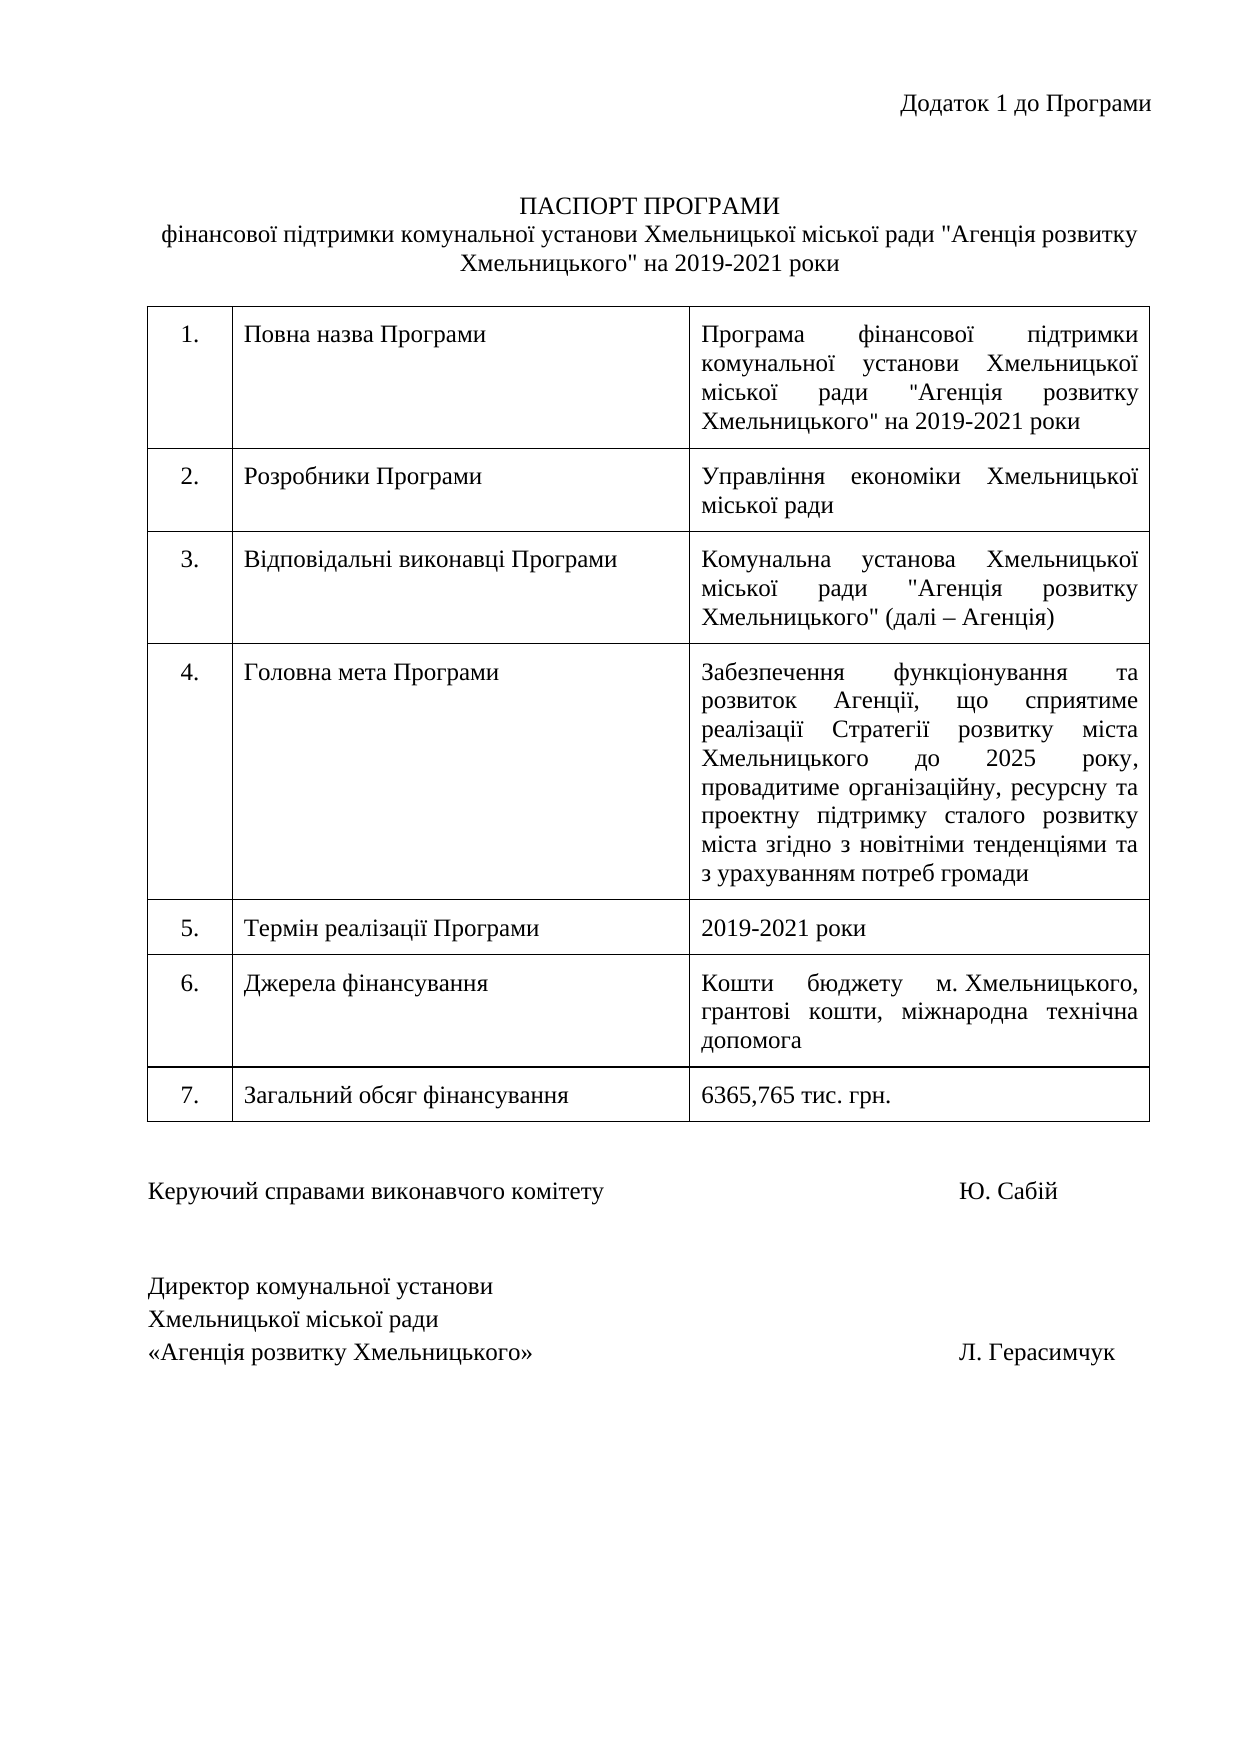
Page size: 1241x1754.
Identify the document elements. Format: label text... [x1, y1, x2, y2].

table_cell 3. [148, 532, 232, 643]
table_cell Кошти бюджету м. Хмельницького, грантові кошти, міжнародна технічна допомога [690, 955, 1149, 1066]
table_cell 2019-2021 роки [690, 900, 1149, 954]
text «Агенція розвитку Хмельницького» Л. Герасимчук [148, 1337, 1152, 1366]
text Директор комунальної установи [148, 1271, 1152, 1299]
table_cell Головна мета Програми [233, 644, 689, 899]
text Хмельницької міської ради [148, 1304, 1152, 1333]
text Керуючий справами виконавчого комітету Ю. Сабій [148, 1176, 1152, 1205]
table_cell Відповідальні виконавці Програми [233, 532, 689, 643]
table_cell Джерела фінансування [233, 955, 689, 1066]
table_cell Комунальна установа Хмельницької міської ради "Агенція розвитку Хмельницького" (далі – Агенція) [690, 532, 1149, 643]
table_cell Розробники Програми [233, 449, 689, 531]
table_cell Забезпечення функціонування та розвиток Агенції, що сприятиме реалізації Стратегії розвитку міста Хмельницького до 2025 року, провадитиме організаційну, ресурсну та проектну підтримку сталого розвитку міста згідно з новітніми тенденціями та з урахуванням потреб громади [690, 644, 1149, 899]
table_cell 6365,765 тис. грн. [690, 1068, 1149, 1121]
table_cell 2. [148, 449, 232, 531]
text Додаток 1 до Програми [148, 88, 1152, 117]
table_cell Термін реалізації Програми [233, 900, 689, 954]
table_cell Управління економіки Хмельницької міської ради [690, 449, 1149, 531]
table_cell Загальний обсяг фінансування [233, 1068, 689, 1121]
table_header Програма фінансової підтримки комунальної установи Хмельницької міської ради "Агенція розвитку Хмельницького" на 2019-2021 роки [690, 307, 1149, 447]
text ПАСПОРТ ПРОГРАМИ [148, 191, 1152, 219]
table_cell 7. [148, 1068, 232, 1121]
table_header Повна назва Програми [233, 307, 689, 447]
text фінансової підтримки комунальної установи Хмельницької міської ради "Агенція розвитку Хмельницького" на 2019-2021 роки [148, 219, 1152, 277]
table_header 1. [148, 307, 232, 447]
table_cell 5. [148, 900, 232, 954]
table_cell 6. [148, 955, 232, 1066]
table_cell 4. [148, 644, 232, 899]
